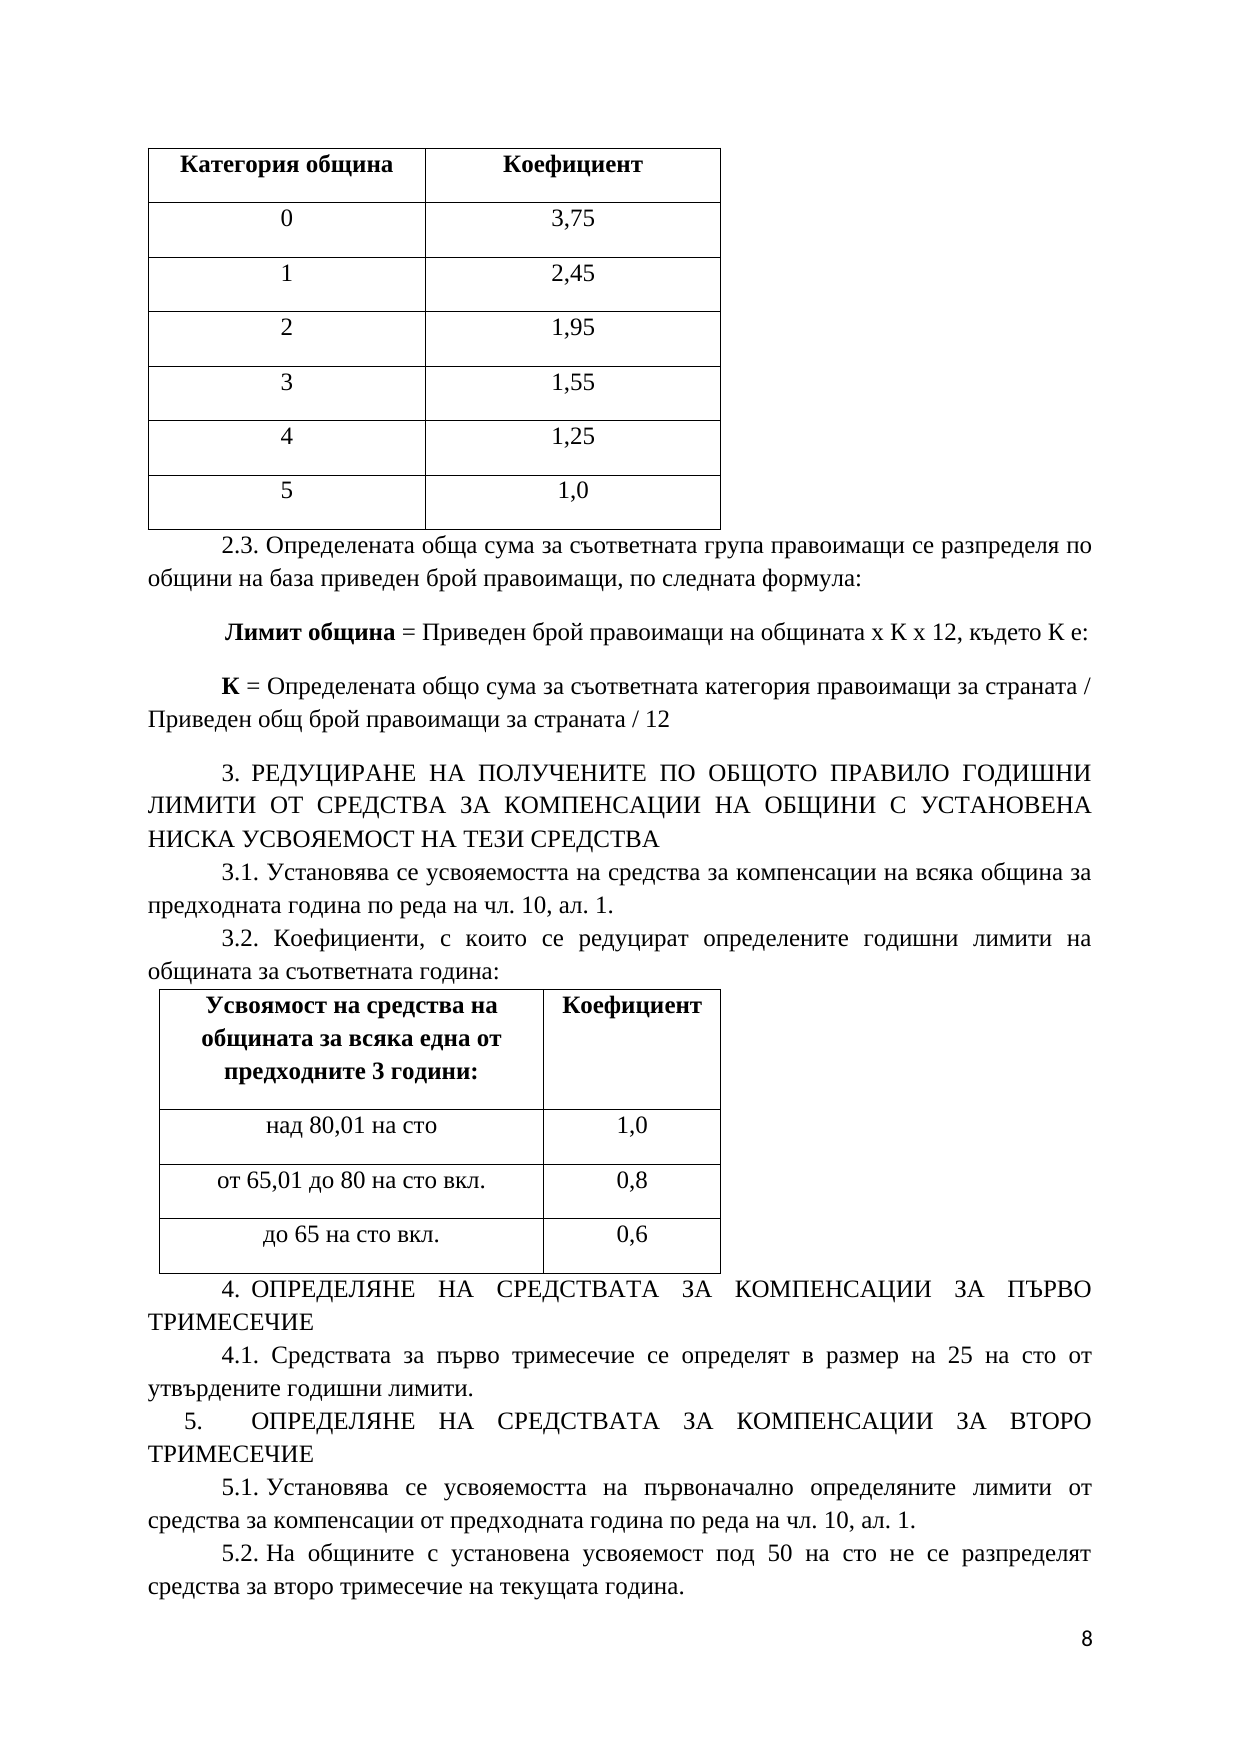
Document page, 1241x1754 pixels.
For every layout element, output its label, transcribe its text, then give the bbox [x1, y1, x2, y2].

table_cell 5 [149, 476, 425, 529]
table_cell 1,0 [544, 1110, 720, 1164]
list ОПРЕДЕЛЯНЕ НА СРЕДСТВАТА ЗА КОМПЕНСАЦИИ ЗА ВТОРО ТРИМЕСЕЧИЕ [148, 1406, 1093, 1468]
table_cell 1 [149, 258, 425, 311]
table_cell 1,95 [426, 312, 720, 366]
table_cell 0 [149, 203, 425, 257]
table_cell 1,25 [426, 421, 720, 474]
table_cell 0,8 [544, 1165, 720, 1218]
text Лимит община = Приведен брой правоимащи на общината х К х 12, където К е: [148, 617, 1093, 646]
list РЕДУЦИРАНЕ НА ПОЛУЧЕНИТЕ ПО ОБЩОТО ПРАВИЛО ГОДИШНИ ЛИМИТИ ОТ СРЕДСТВА ЗА КОМПЕНСАЦИИ НА ОБЩИНИ С УСТАНОВЕНА НИСКА УСВОЯЕМОСТ НА ТЕЗИ СРЕДСТВА [148, 758, 1093, 852]
text К = Определената общо сума за съответната категория правоимащи за страната / Приведен общ брой правоимащи за страната / 12 [148, 671, 1093, 732]
list На общините с установена усвояемост под 50 на сто не се разпределят средства за второ тримесечие на текущата година. [148, 1538, 1093, 1600]
table_cell 0,6 [544, 1219, 720, 1273]
table_cell 2 [149, 312, 425, 366]
table_cell 4 [149, 421, 425, 474]
list Установява се усвояемостта на първоначално определяните лимити от средства за компенсации от предходната година по реда на чл. 10, ал. 1. [148, 1472, 1093, 1534]
text 3.1. Установява се усвояемостта на средства за компенсации на всяка община за предходната година по реда на чл. 10, ал. 1. [148, 857, 1093, 918]
table_cell 1,0 [426, 476, 720, 529]
text 4.1. Средствата за първо тримесечие се определят в размер на 25 на сто от утвърдените годишни лимити. [148, 1340, 1093, 1402]
table_header Коефициент [544, 990, 720, 1109]
table_cell 3 [149, 367, 425, 420]
table_cell до 65 на сто вкл. [160, 1219, 543, 1273]
text 2.3. Определената обща сума за съответната група правоимащи се разпределя по общини на база приведен брой правоимащи, по следната формула: [148, 530, 1093, 592]
table_cell 2,45 [426, 258, 720, 311]
table_cell от 65,01 до 80 на сто вкл. [160, 1165, 543, 1218]
text 3.2. Коефициенти, с които се редуцират определените годишни лимити на общината за съответната година: [148, 923, 1093, 984]
table_header Коефициент [426, 149, 720, 202]
table_header Категория община [149, 149, 425, 202]
table_cell над 80,01 на сто [160, 1110, 543, 1164]
table_cell 3,75 [426, 203, 720, 257]
table_header Усвоямост на средства на общината за всяка една от предходните 3 години: [160, 990, 543, 1109]
table_cell 1,55 [426, 367, 720, 420]
list ОПРЕДЕЛЯНЕ НА СРЕДСТВАТА ЗА КОМПЕНСАЦИИ ЗА ПЪРВО ТРИМЕСЕЧИЕ [148, 1274, 1093, 1336]
